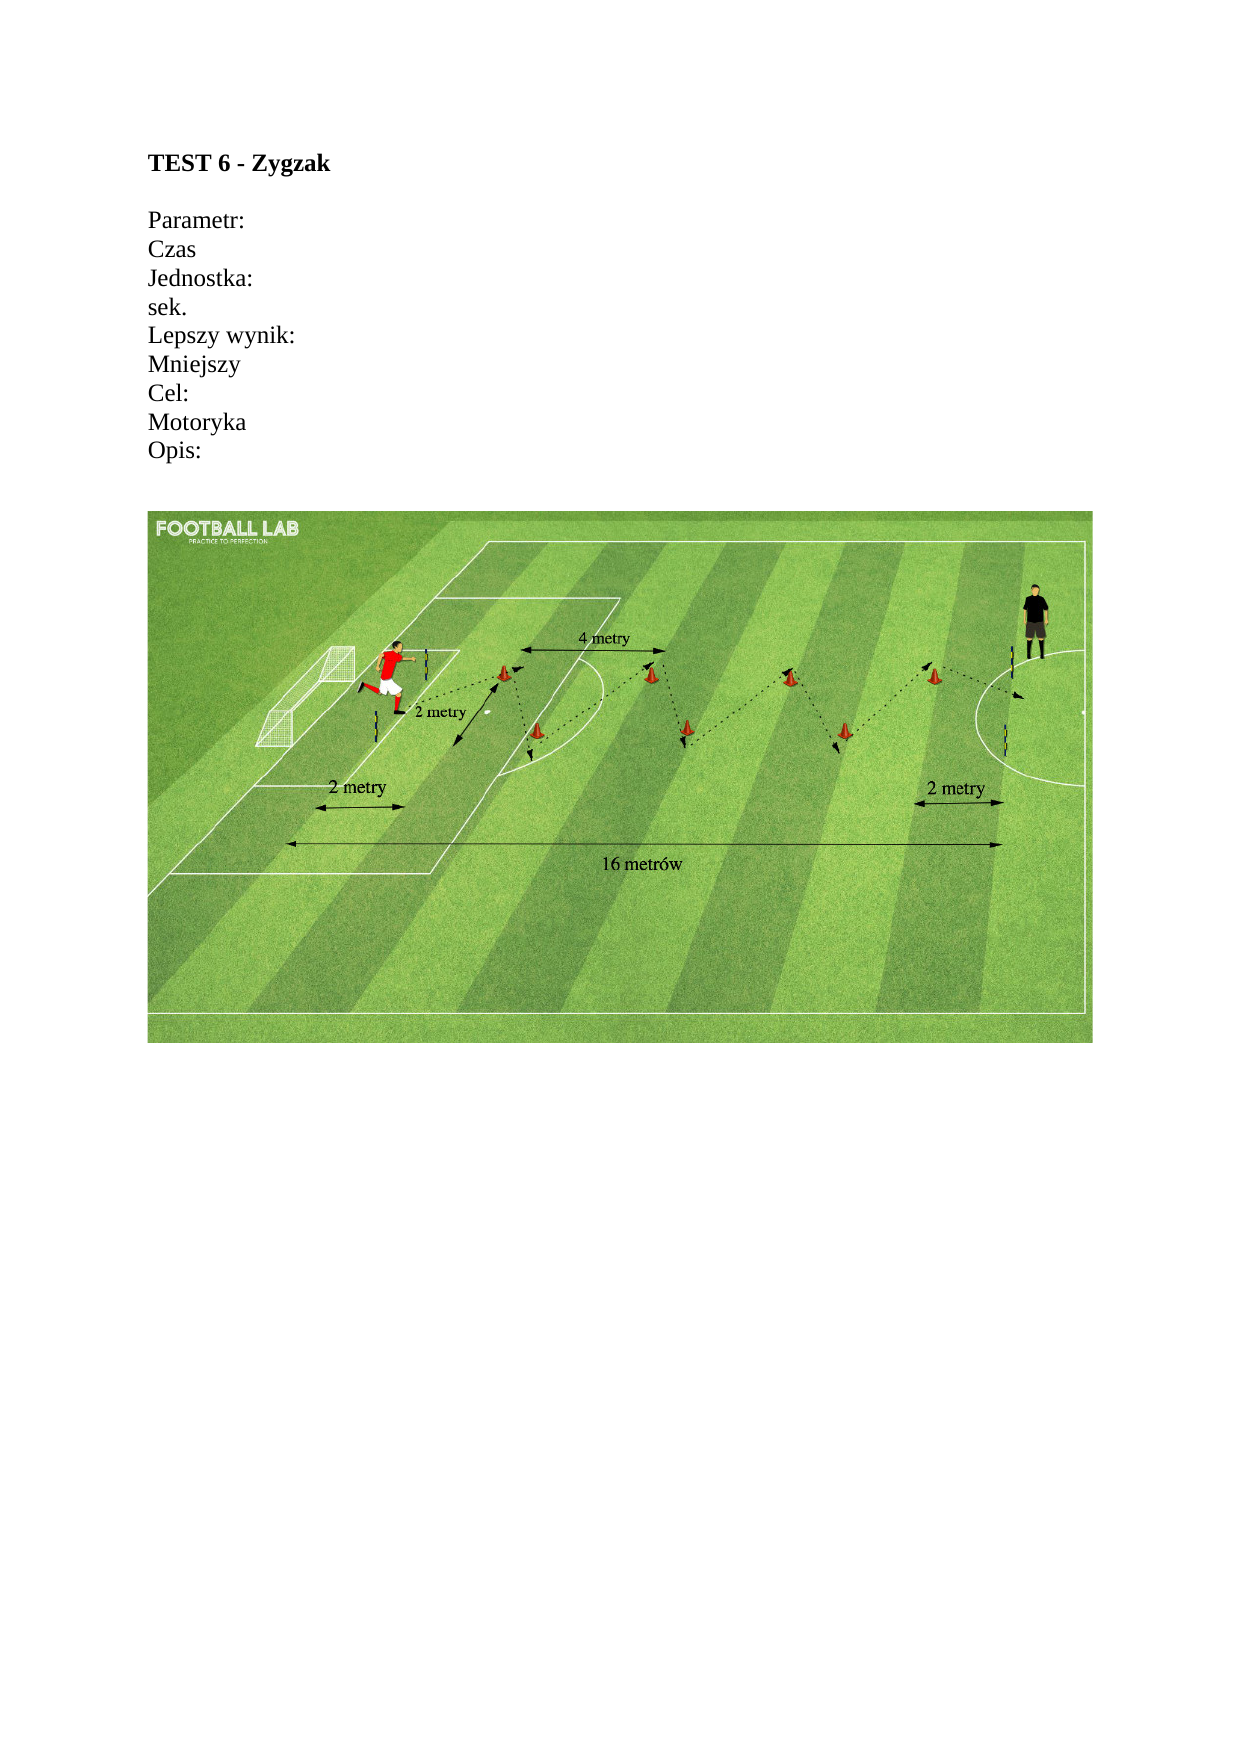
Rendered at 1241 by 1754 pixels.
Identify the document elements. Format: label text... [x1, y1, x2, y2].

text Lepszy wynik: Mniejszy Cel: Motoryka [148, 321, 1093, 436]
picture [147, 511, 1093, 1043]
text TEST 6 - Zygzak [148, 148, 1093, 176]
text Opis: [148, 436, 1093, 464]
text Parametr: Czas Jednostka: sek. [148, 206, 1093, 321]
